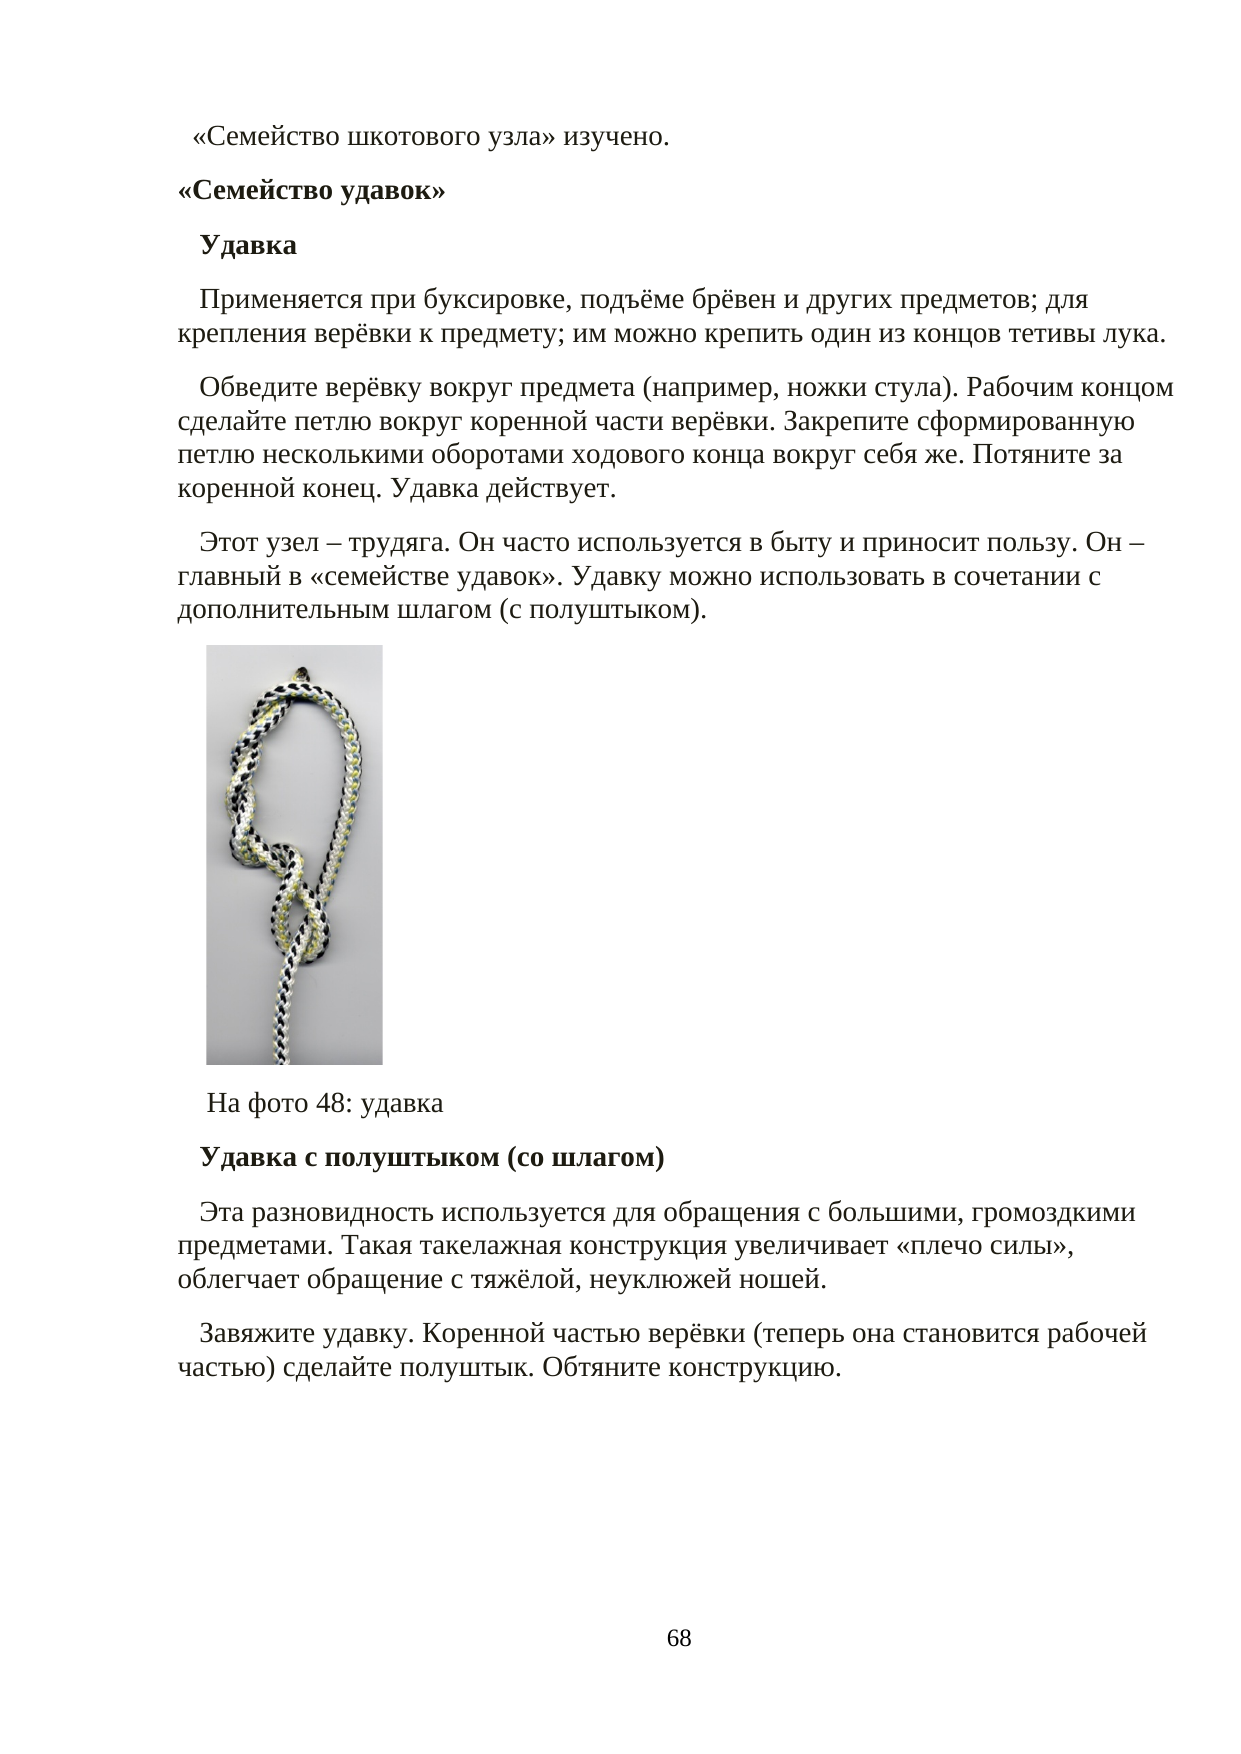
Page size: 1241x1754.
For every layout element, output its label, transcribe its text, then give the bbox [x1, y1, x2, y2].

text Применяется при буксировке, подъёме брёвен и других предметов; для крепления верёвки к предмету; им можно крепить один из концов тетивы лука. [177, 281, 1181, 348]
text Завяжите удавку. Коренной частью верёвки (теперь она становится рабочей частью) сделайте полуштык. Обтяните конструкцию. [177, 1315, 1181, 1382]
text Обведите верёвку вокруг предмета (например, ножки стула). Рабочим концом сделайте петлю вокруг коренной части верёвки. Закрепите сформированную петлю несколькими оборотами ходового конца вокруг себя же. Потяните за коренной конец. Удавка действует. [177, 369, 1181, 503]
picture [206, 645, 383, 1065]
text «Семейство удавок» [177, 172, 1181, 206]
text Удавка с полуштыком (со шлагом) [177, 1139, 1181, 1173]
text «Семейство шкотового узла» изучено. [177, 118, 1181, 152]
text Этот узел – трудяга. Он часто используется в быту и приносит пользу. Он – главный в «семействе удавок». Удавку можно использовать в сочетании с дополнительным шлагом (с полуштыком). [177, 524, 1181, 625]
text Удавка [177, 227, 1181, 260]
text На фото 48: удавка [177, 1085, 1181, 1119]
text Эта разновидность используется для обращения с большими, громоздкими предметами. Такая такелажная конструкция увеличивает «плечо силы», облегчает обращение с тяжёлой, неуклюжей ношей. [177, 1194, 1181, 1294]
